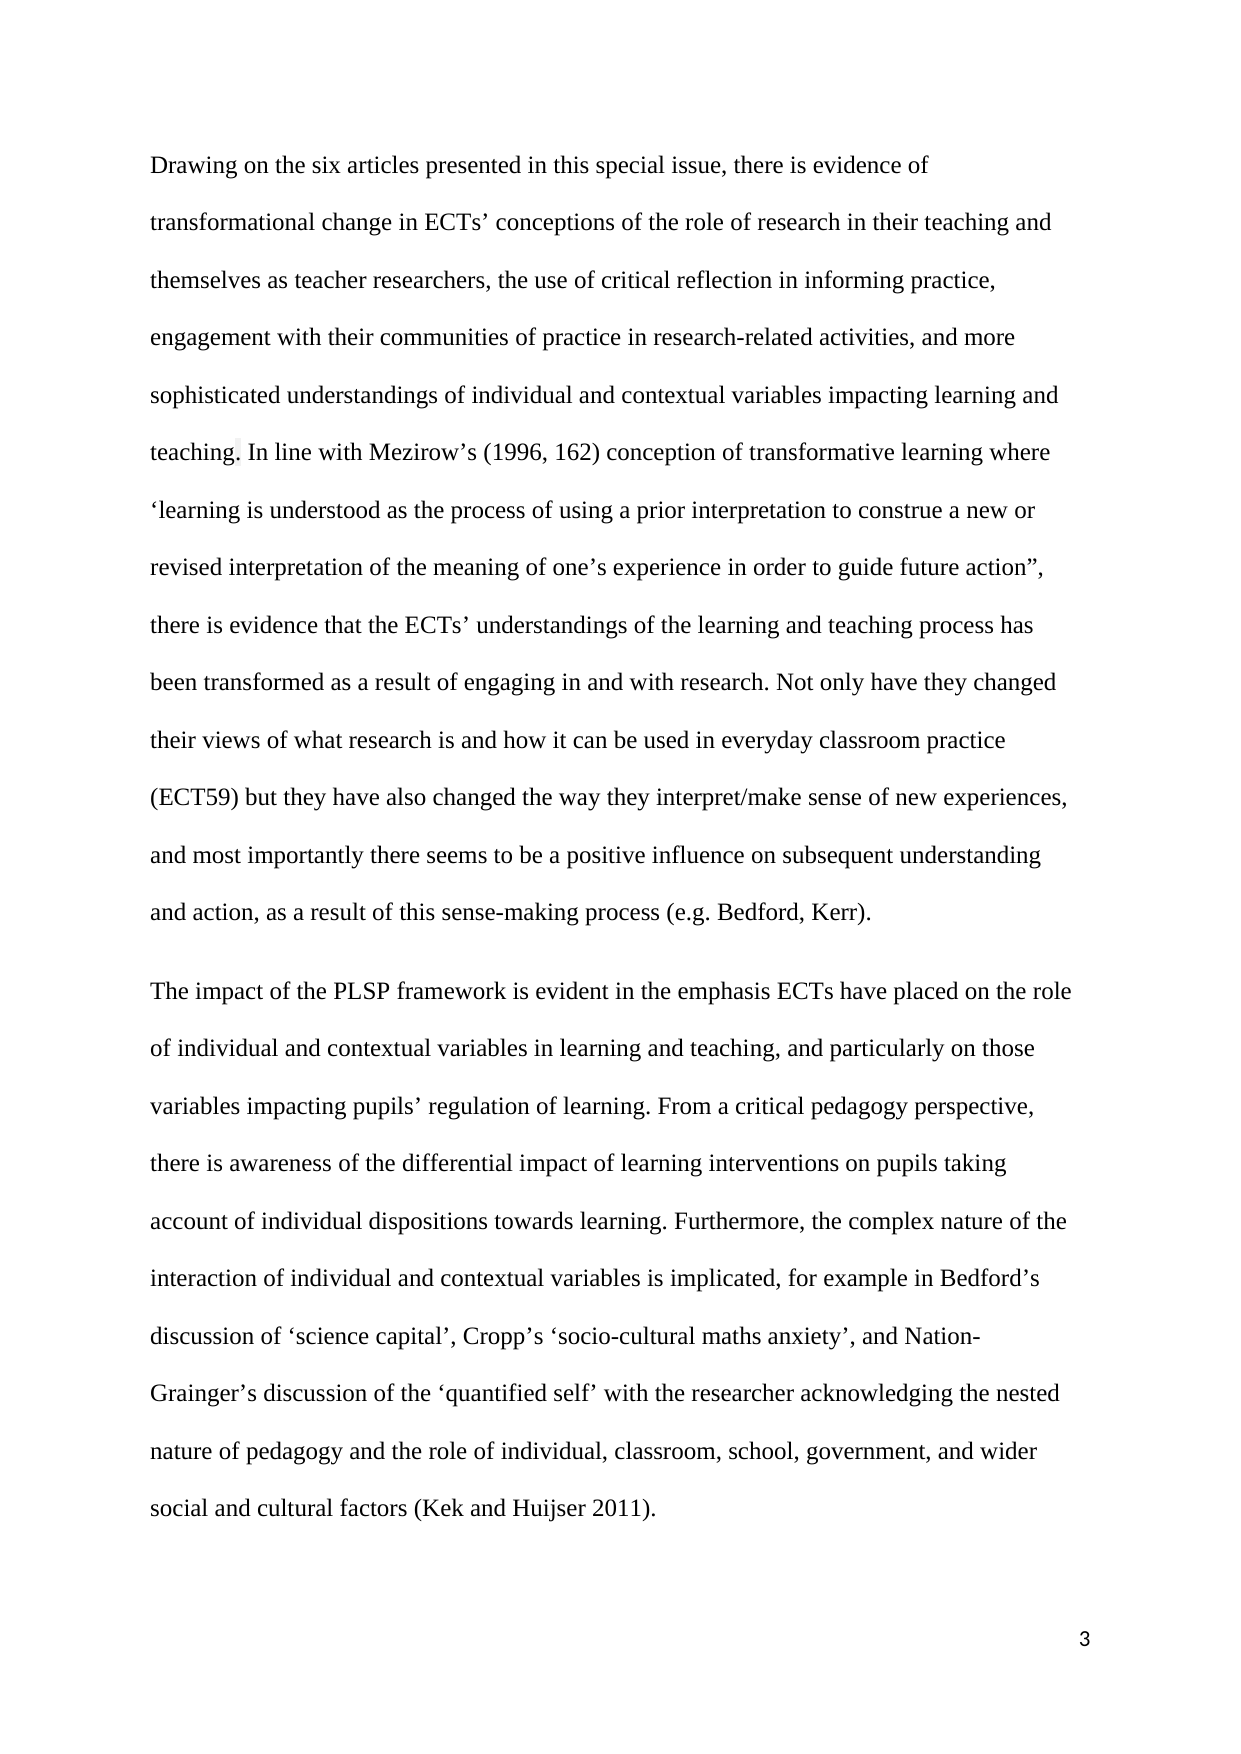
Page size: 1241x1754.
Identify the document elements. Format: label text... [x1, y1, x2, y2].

text The impact of the PLSP framework is evident in the emphasis ECTs have placed on the role of individual and contextual variables in learning and teaching, and particularly on those variables impacting pupils’ regulation of learning. From a critical pedagogy perspective, there is awareness of the differential impact of learning interventions on pupils taking account of individual dispositions towards learning. Furthermore, the complex nature of the interaction of individual and contextual variables is implicated, for example in Bedford’s discussion of ‘science capital’, Cropp’s ‘socio-cultural maths anxiety’, and Nation-Grainger’s discussion of the ‘quantified self’ with the researcher acknowledging the nested nature of pedagogy and the role of individual, classroom, school, government, and wider social and cultural factors (Kek and Huijser 2011). [150, 976, 1080, 1522]
text Drawing on the six articles presented in this special issue, there is evidence of transformational change in ECTs’ conceptions of the role of research in their teaching and themselves as teacher researchers, the use of critical reflection in informing practice, engagement with their communities of practice in research-related activities, and more sophisticated understandings of individual and contextual variables impacting learning and teaching. In line with Mezirow’s (1996, 162) conception of transformative learning where ‘learning is understood as the process of using a prior interpretation to construe a new or revised interpretation of the meaning of one’s experience in order to guide future action”, there is evidence that the ECTs’ understandings of the learning and teaching process has been transformed as a result of engaging in and with research. Not only have they changed their views of what research is and how it can be used in everyday classroom practice (ECT59) but they have also changed the way they interpret/make sense of new experiences, and most importantly there seems to be a positive influence on subsequent understanding and action, as a result of this sense-making process (e.g. Bedford, Kerr). [150, 150, 1080, 926]
